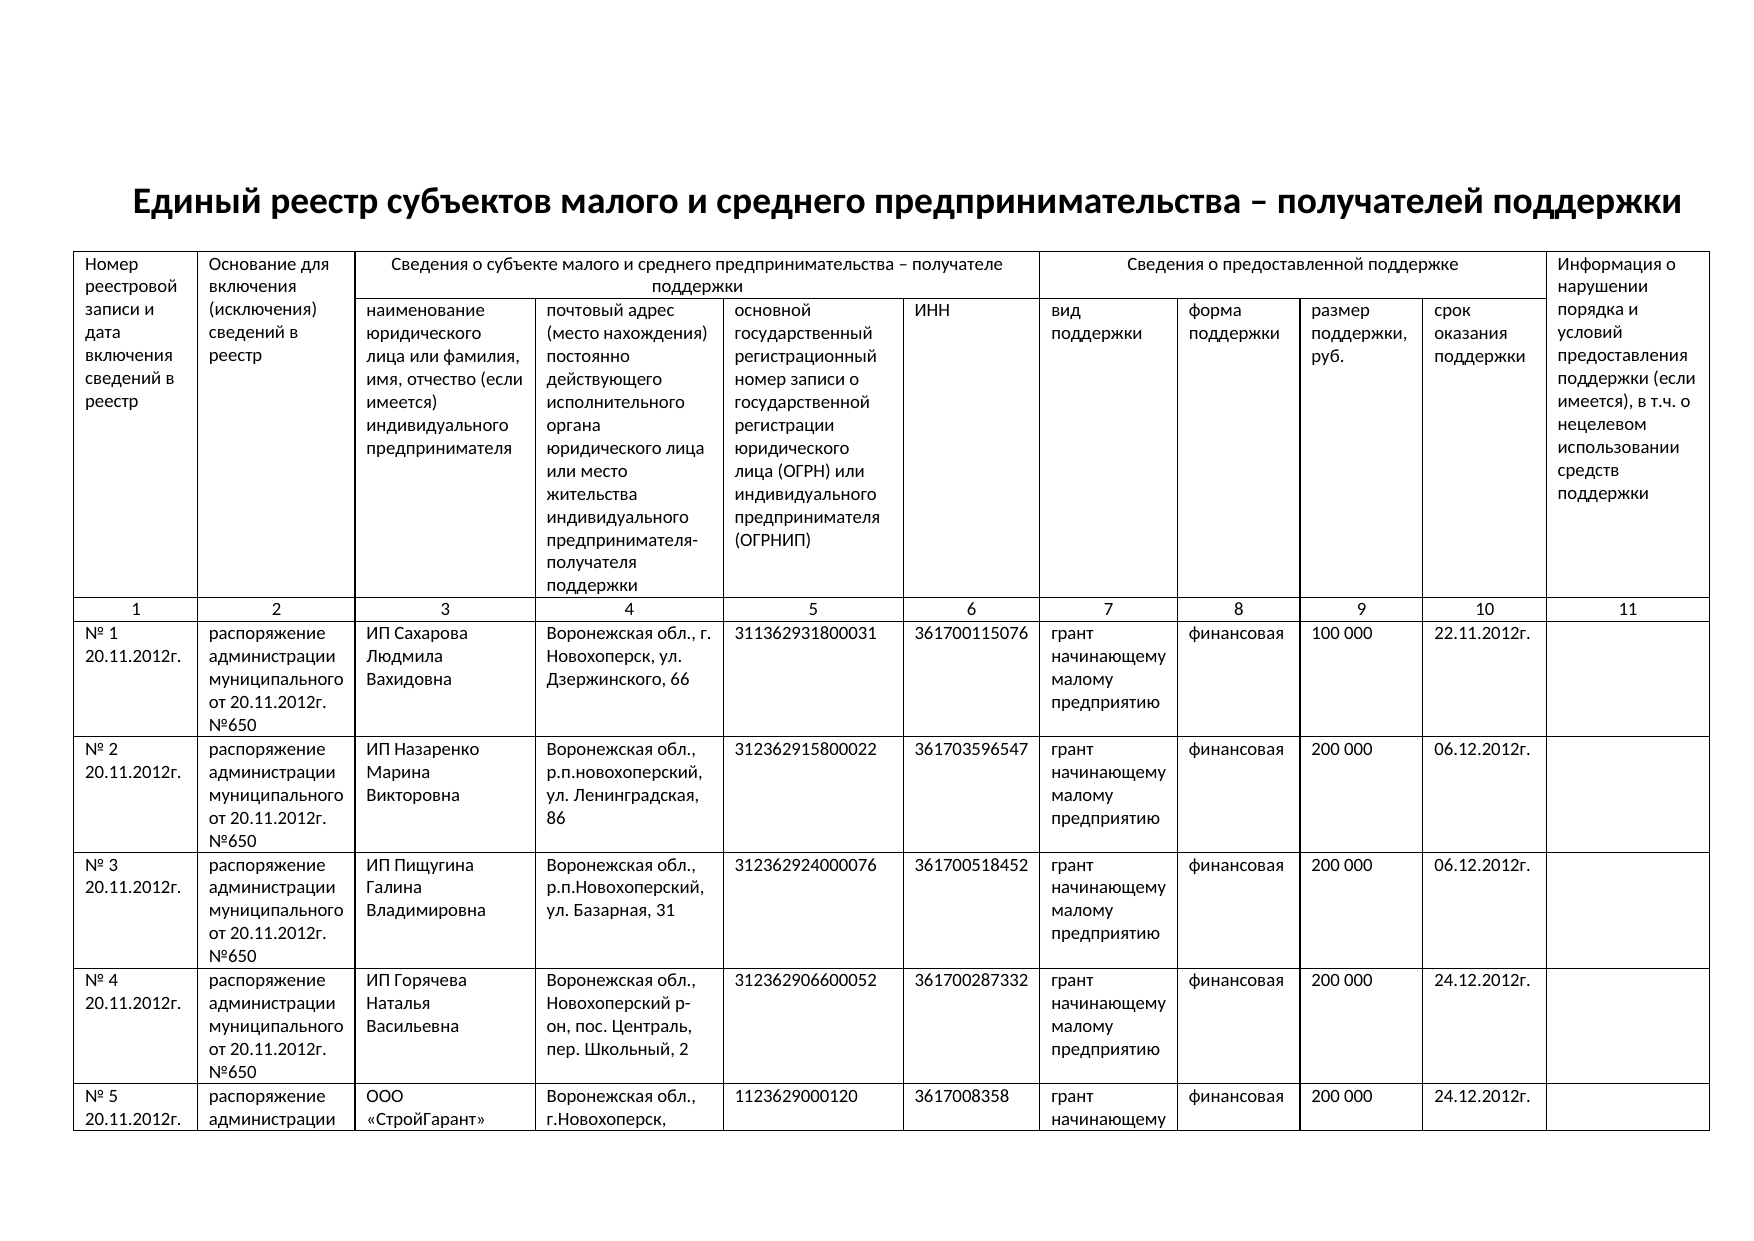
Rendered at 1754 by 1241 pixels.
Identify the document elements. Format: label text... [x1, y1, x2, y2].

table_cell размер поддержки, руб. [1301, 299, 1422, 597]
table_cell 200 000 [1301, 969, 1422, 1083]
table_cell ИНН [904, 299, 1039, 597]
table_cell 06.12.2012г. [1423, 853, 1546, 967]
table_cell 9 [1301, 598, 1422, 621]
table_cell почтовый адрес (место нахождения) постоянно действующего исполнительного органа юридического лица или место жительства индивидуального предпринимателя-получателя поддержки [536, 299, 723, 597]
table_cell [1547, 622, 1709, 736]
table_cell форма поддержки [1178, 299, 1299, 597]
table_cell [1547, 737, 1709, 852]
table_cell финансовая [1178, 853, 1299, 967]
table_cell № 2 20.11.2012г. [74, 737, 197, 852]
table_cell грант начинающему малому предприятию [1040, 853, 1177, 967]
table_cell [1547, 969, 1709, 1083]
table_cell распоряжение администрации муниципального от 20.11.2012г. №650 [198, 969, 354, 1083]
table_cell Воронежская обл., р.п.новохоперский, ул. Ленинградская, 86 [536, 737, 723, 852]
table_cell ООО «СтройГарант» [356, 1084, 535, 1130]
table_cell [198, 1084, 354, 1130]
table_cell 3 [356, 598, 535, 621]
table_cell 06.12.2012г. [1423, 737, 1546, 852]
table_cell финансовая [1178, 1084, 1299, 1130]
table_cell грант начинающему малому предприятию [1040, 622, 1177, 736]
table_cell 361700115076 [904, 622, 1039, 736]
table_cell 2 [198, 598, 354, 621]
table_cell ИП Сахарова Людмила Вахидовна [356, 622, 535, 736]
table_cell 3617008358 [904, 1084, 1039, 1130]
table_cell 5 [724, 598, 903, 621]
table_cell финансовая [1178, 622, 1299, 736]
table_cell Воронежская обл., р.п.Новохоперский, ул. Базарная, 31 [536, 853, 723, 967]
table_cell № 3 20.11.2012г. [74, 853, 197, 967]
table_cell 100 000 [1301, 622, 1422, 736]
table_cell ИП Назаренко Марина Викторовна [356, 737, 535, 852]
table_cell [536, 1084, 723, 1130]
table_cell 6 [904, 598, 1039, 621]
table_cell 361700518452 [904, 853, 1039, 967]
table_cell 311362931800031 [724, 622, 903, 736]
table_cell финансовая [1178, 969, 1299, 1083]
table_cell ИП Пищугина Галина Владимировна [356, 853, 535, 967]
table_cell 200 000 [1301, 853, 1422, 967]
table_cell 10 [1423, 598, 1546, 621]
table_cell распоряжение администрации муниципального от 20.11.2012г. №650 [198, 853, 354, 967]
table_cell 24.12.2012г. [1423, 969, 1546, 1083]
table_cell 200 000 [1301, 1084, 1422, 1130]
table_cell 312362915800022 [724, 737, 903, 852]
table_cell 1123629000120 [724, 1084, 903, 1130]
table_cell 200 000 [1301, 737, 1422, 852]
table_header Номер реестровой записи и дата включения сведений в реестр [74, 252, 197, 597]
table_cell [1547, 1084, 1709, 1130]
table_cell № 1 20.11.2012г. [74, 622, 197, 736]
table_cell 24.12.2012г. [1423, 1084, 1546, 1130]
table_cell 361700287332 [904, 969, 1039, 1083]
table_cell наименование юридического лица или фамилия, имя, отчество (если имеется) индивидуального предпринимателя [356, 299, 535, 597]
table_cell 22.11.2012г. [1423, 622, 1546, 736]
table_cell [1040, 1084, 1177, 1130]
table_cell грант начинающему малому предприятию [1040, 737, 1177, 852]
table_cell 312362924000076 [724, 853, 903, 967]
table_cell распоряжение администрации муниципального от 20.11.2012г. №650 [198, 622, 354, 736]
table_cell основной государственный регистрационный номер записи о государственной регистрации юридического лица (ОГРН) или индивидуального предпринимателя (ОГРНИП) [724, 299, 903, 597]
table_cell 312362906600052 [724, 969, 903, 1083]
table_cell срок оказания поддержки [1423, 299, 1546, 597]
table_cell № 4 20.11.2012г. [74, 969, 197, 1083]
table_cell 1 [74, 598, 197, 621]
table_header Сведения о субъекте малого и среднего предпринимательства – получателе поддержки [356, 252, 1039, 298]
table_cell 8 [1178, 598, 1299, 621]
table_cell вид поддержки [1040, 299, 1177, 597]
table_cell 11 [1547, 598, 1709, 621]
table_cell Воронежская обл., г. Новохоперск, ул. Дзержинского, 66 [536, 622, 723, 736]
table_cell Воронежская обл., Новохоперский р-он, пос. Централь, пер. Школьный, 2 [536, 969, 723, 1083]
table_cell 361703596547 [904, 737, 1039, 852]
text Единый реестр субъектов малого и среднего предпринимательства – получателей поддержки [118, 177, 1698, 223]
table_header Основание для включения (исключения) сведений в реестр [198, 252, 354, 597]
table_cell № 5 20.11.2012г. [74, 1084, 197, 1130]
table_cell [1547, 853, 1709, 967]
table_cell ИП Горячева Наталья Васильевна [356, 969, 535, 1083]
table_cell грант начинающему малому предприятию [1040, 969, 1177, 1083]
table_cell распоряжение администрации муниципального от 20.11.2012г. №650 [198, 737, 354, 852]
table_header Информация о нарушении порядка и условий предоставления поддержки (если имеется), в т.ч. о нецелевом использовании средств поддержки [1547, 252, 1709, 597]
table_cell 7 [1040, 598, 1177, 621]
table_cell финансовая [1178, 737, 1299, 852]
table_header Сведения о предоставленной поддержке [1040, 252, 1546, 298]
table_cell 4 [536, 598, 723, 621]
